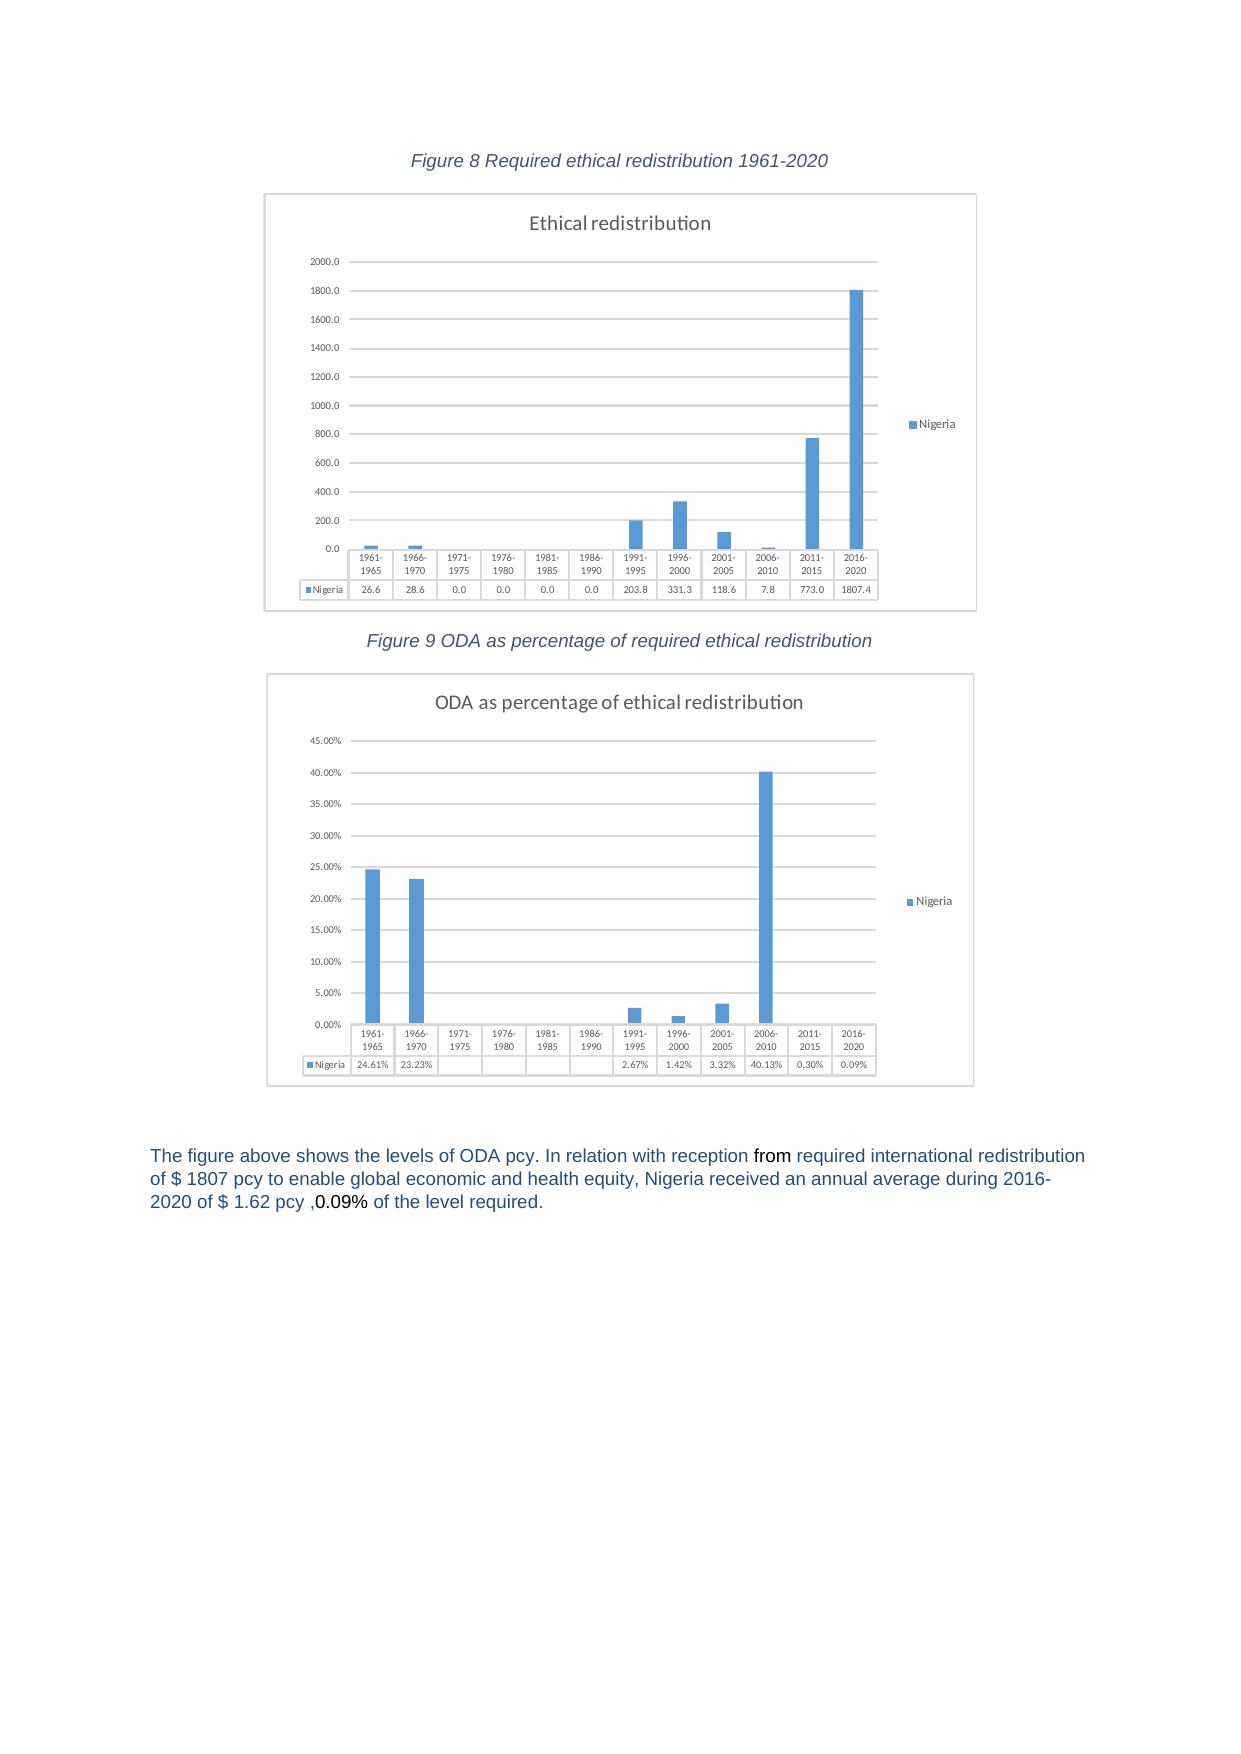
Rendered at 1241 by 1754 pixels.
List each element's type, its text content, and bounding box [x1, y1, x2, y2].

text The figure above shows the levels of ODA pcy. In relation with reception from required international redistribution of $ 1807 pcy to enable global economic and health equity, Nigeria received an annual average during 2016-2020 of $ 1.62 pcy ,0.09% of the level required. [150, 1145, 1090, 1213]
